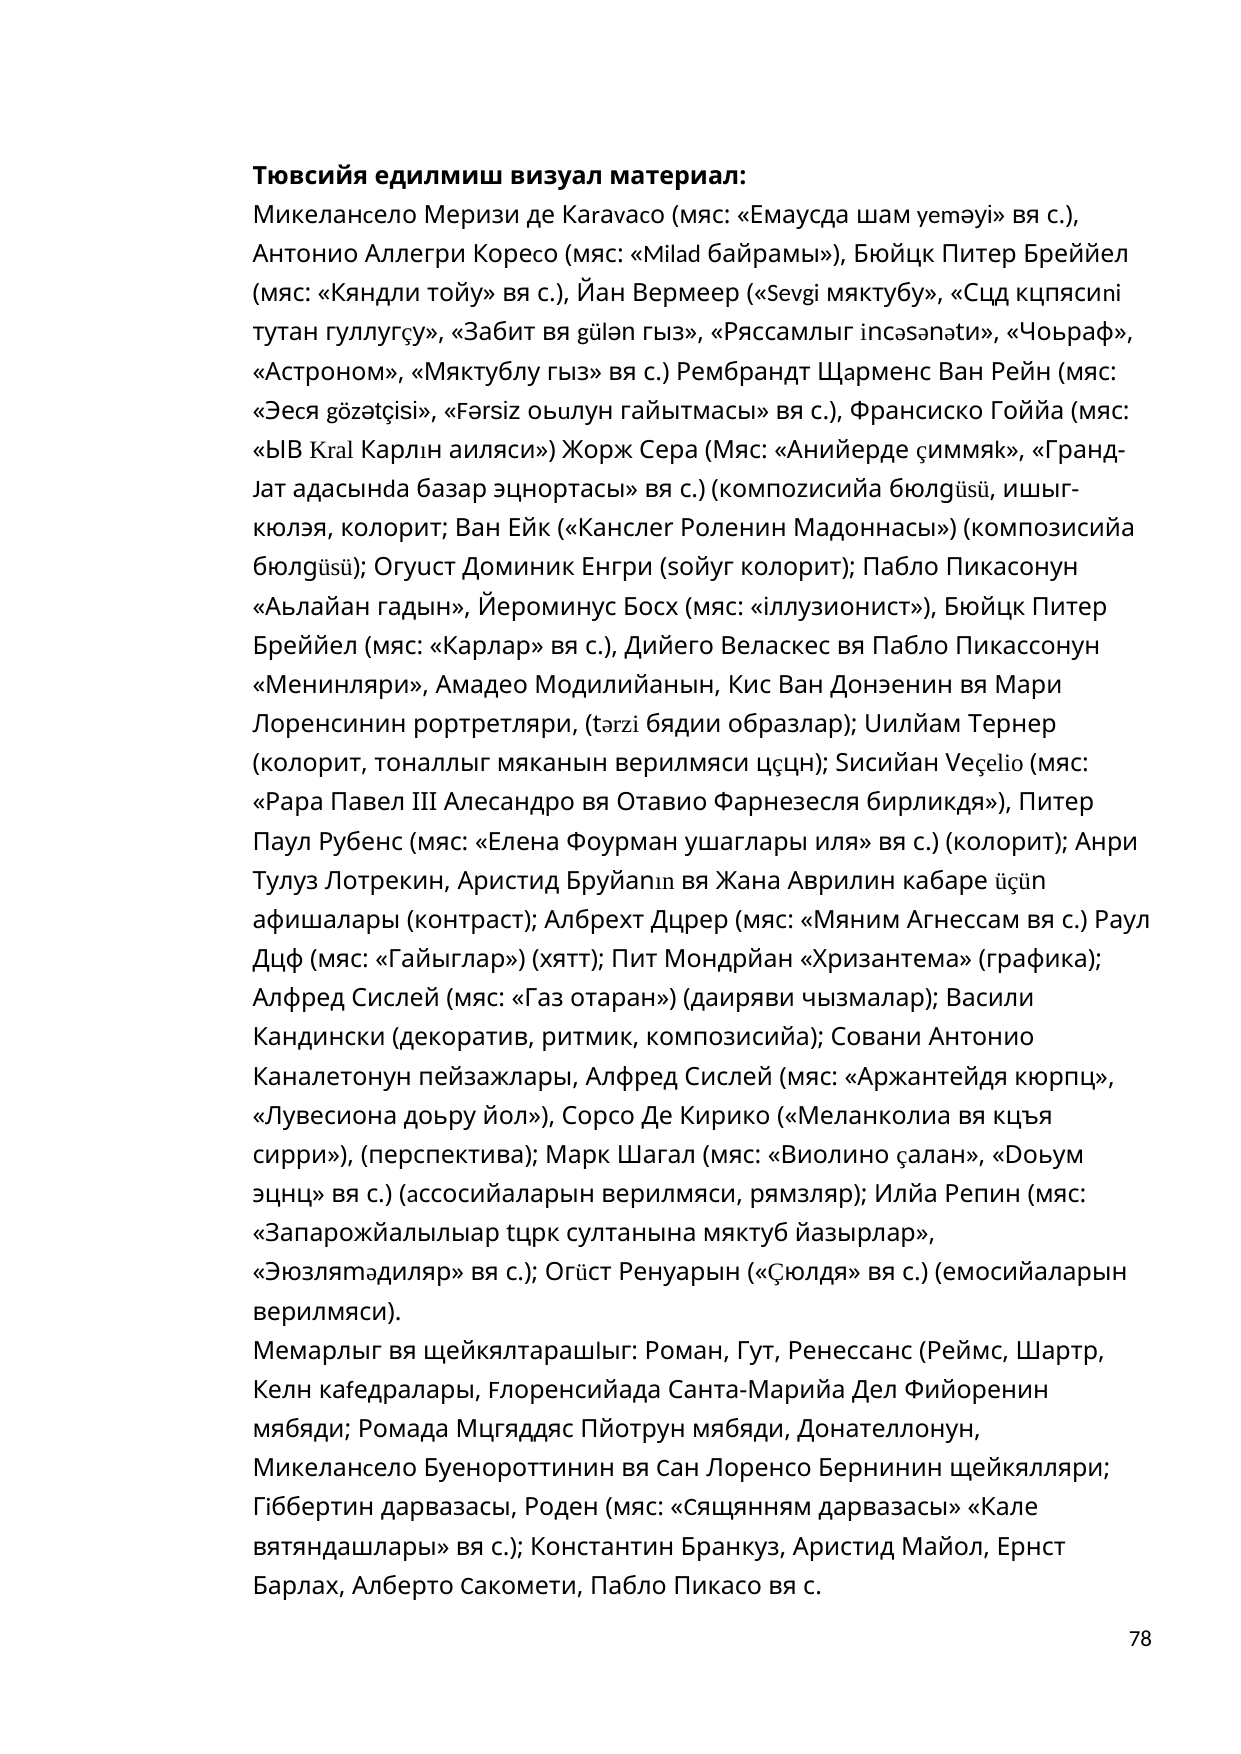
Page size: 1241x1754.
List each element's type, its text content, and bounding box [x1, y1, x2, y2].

list Тювсийя едилмиш визуал материал: [252, 157, 1152, 191]
list Мемарлыг вя щейкялтaрашlыг: Роман, Гут, Ренессанс (Реймс, Шартр, Келн каfедралары, Fлоренсийада Санта-Марийа Дел Фийоренин мябяди; Ромада Мцгяддяс Пйотрун мябяди, Донателлонун, Микеланcело Буенороттинин вя Cан Лоренсо Бернинин щейкялляри; Гiббертин дарвазасы, Роден (мяс: «Cящянням дарвазасы» «Кале вятяндашлары» вя с.); Константин Бранкуз, Аристид Майол, Ернст Барлах, Алберто Cакомети, Пабло Пикасо вя с. [252, 1332, 1152, 1601]
list Микеланcело Меризи де Каrаvаcо (мяс: «Емаусда шам yeməyi» вя с.), Антонио Аллегри Кореcо (мяс: «Milad байрамы»), Бюйцк Питер Бреййел (мяс: «Кяндли тойу» вя с.), Йан Вермеер («Sevgi мяктубу», «Сцд кцпясиni тутан гуллугçу», «Забит вя gülən гыз», «Ряссамлыг incəsənətи», «Чоьраф», «Астроном», «Мяктублу гыз» вя с.) Рембрандт Щaрменс Ван Рейн (мяс: «Эеcя gözətçisi», «Fərsiz оьuлун гайытмасы» вя с.), Франсиско Гоййа (мяс: «ЫВ Kral Карлıн аиляси») Жорж Сера (Мяс: «Анийерде çиммяk», «Гранд-Jат адасынdа базар эцнортасы» вя с.) (компоzисийа бюлgüsü, ишыг-кюлэя, колорит; Ван Ейк («Канслеr Роленин Мадоннасы») (композисийа бюлgüsü); Огyuст Доминик Енгри (sойуг колорит); Пабло Пикасонун «Аьлайан гадын», Йероминус Босх (мяс: «iллузионист»), Бюйцк Питер Бреййел (мяс: «Карлар» вя с.), Дийего Веласкес вя Пабло Пикассонун «Менинляри», Амадео Модилийанын, Кис Ван Донэенин вя Мари Лоренсинин pортретляри, (tərzi бядии образлар); Uилйам Tернер (колорит, тоналлыг мяканын верилмяси цçцн); Sисийан Veçelio (мяс: «Papa Павел III Алесандро вя Отавио Фарнезесля бирликдя»), Питер Паул Рубенс (мяс: «Елена Фоурман ушаглары иля» вя с.) (колорит); Анри Тулуз Лотрекин, Аристид Бруйаnın вя Жана Аврилин кабаре üçün афишалары (контраст); Албрехт Дцрер (мяс: «Мяним Aгнессам вя с.) Раул Дцф (мяс: «Гайыглар») (хятт); Пит Мондрйан «Хризантема» (графика); Алфред Сислей (мяс: «Газ отаран») (даиряви чызмалар); Васили Кандински (декоратив, ритмик, композисийа); Cовани Антонио Каналетонун пейзажлары, Алфред Сислей (мяс: «Аржантейдя кюрпц», «Лувесиона доьру йол»), Cорcо Де Кирико («Меланколиа вя кцъя сирри»), (перспектива); Марк Шагал (мяс: «Виолино çалан», «Dоьум эцнц» вя с.) (aссосийаларын верилмяси, рямзляр); Илйа Репин (мяс: «Запарожйалылыар tцрк султанына мяктуб йазырлар», «Эюзляməдиляр» вя с.); Огüст Ренуарын («Çюлдя» вя с.) (емосийаларын верилмяси). [252, 196, 1152, 1327]
